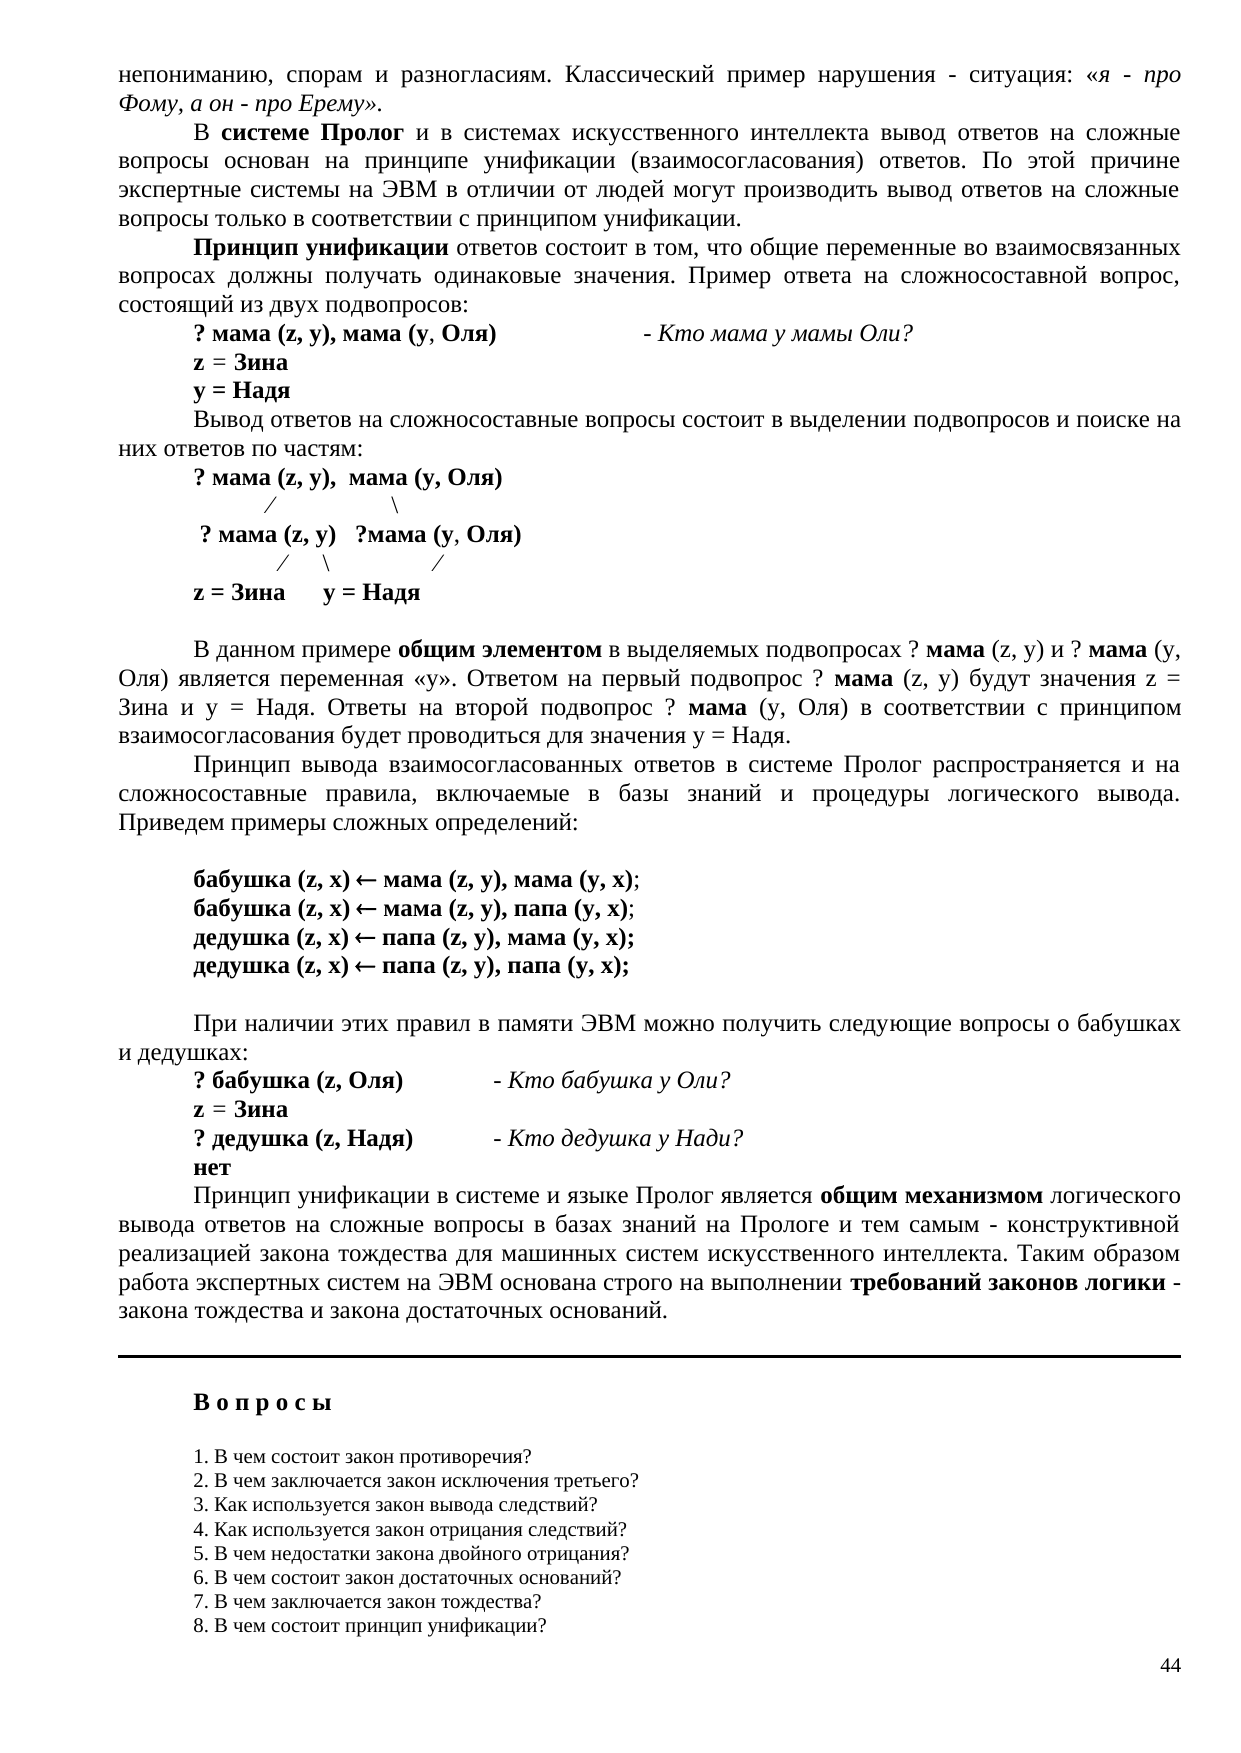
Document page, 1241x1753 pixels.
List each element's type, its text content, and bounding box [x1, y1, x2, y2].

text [118, 59, 1181, 117]
text Принцип унификации в системе и языке Пролог является общим механизмом логического вывода ответов на сложные вопросы в базах знаний на Прологе и тем самым - конструктивной реализацией закона тождества для машинных систем искусственного интеллекта. Таким образом работа экспертных систем на ЭВМ основана строго на выполнении требований законов логики - закона тождества и закона достаточных оснований. [118, 1180, 1181, 1324]
text Принцип вывода взаимосогласованных ответов в системе Пролог распространяется и на сложносоставные правила, включаемые в базы знаний и процедуры логического вывода. Приведем примеры сложных определений: [118, 749, 1181, 835]
text В системе Пролог и в системах искусственного интеллекта вывод ответов на сложные вопросы основан на принципе унификации (взаимосогласования) ответов. По этой причине экспертные системы на ЭВМ в отличии от людей могут производить вывод ответов на сложные вопросы только в соответствии с принципом унификации. [118, 117, 1181, 232]
text z = Зина [118, 347, 1181, 375]
text z = Зина у = Надя [118, 577, 1181, 605]
text Вывод ответов на сложносоставные вопросы состоит в выделении подвопросов и поиске на них ответов по частям: [118, 404, 1181, 462]
text В данном примере общим элементом в выделяемых подвопросах ? мама (z, у) и ? мама (у, Оля) является переменная «у». Ответом на первый подвопрос ? мама (z, у) будут значения z = Зина и у = Надя. Ответы на второй подвопрос ? мама (у, Оля) в соответствии с принципом взаимосогласования будет проводиться для значения у = Надя. [118, 634, 1181, 749]
text 3. Как используется закон вывода следствий? [118, 1492, 1181, 1516]
text 4. Как используется закон отрицания следствий? [118, 1516, 1181, 1541]
text 5. В чем недостатки закона двойного отрицания? [118, 1541, 1181, 1564]
text бабушка (z, х) мама (z, у), мама (у, х); [118, 864, 1181, 893]
text бабушка (z, х) мама (z, у), папа (у, х); [118, 893, 1181, 922]
text \ [118, 548, 1181, 577]
text ? мама (z, у) ?мама (у, Оля) [118, 519, 1181, 548]
text Принцип унификации ответов состоит в том, что общие переменные во взаимосвязанных вопросах должны получать одинаковые значения. Пример ответа на сложносоставной вопрос, состоящий из двух подвопросов: [118, 232, 1181, 318]
text у = Надя [118, 375, 1181, 404]
text z = Зина [118, 1094, 1181, 1123]
text 2. В чем заключается закон исключения третьего? [118, 1468, 1181, 1492]
text 6. В чем состоит закон достаточных оснований? [118, 1564, 1181, 1589]
text 1. В чем состоит закон противоречия? [118, 1444, 1181, 1468]
text При наличии этих правил в памяти ЭВМ можно получить следующие вопросы о бабушках и дедушках: [118, 1008, 1181, 1065]
text 8. В чем состоит принцип унификации? [118, 1613, 1181, 1637]
text 7. В чем заключается закон тождества? [118, 1589, 1181, 1613]
text В о п р о с ы [118, 1387, 1181, 1416]
text ? бабушка (z, Оля) - Кто бабушка у Оли? [118, 1065, 1181, 1094]
text дедушка (z, х) папа (z, у), папа (у, х); [118, 950, 1181, 979]
text \ [118, 490, 1181, 519]
text нет [118, 1152, 1181, 1180]
text ? мама (z, у), мама (у, Оля) - Кто мама у мамы Оли? [118, 318, 1181, 347]
text ? дедушка (z, Надя) - Кто дедушка у Нади? [118, 1123, 1181, 1152]
text дедушка (z, х) папа (z, у), мама (у, х); [118, 922, 1181, 950]
text ? мама (z, у), мама (у, Оля) [118, 462, 1181, 490]
